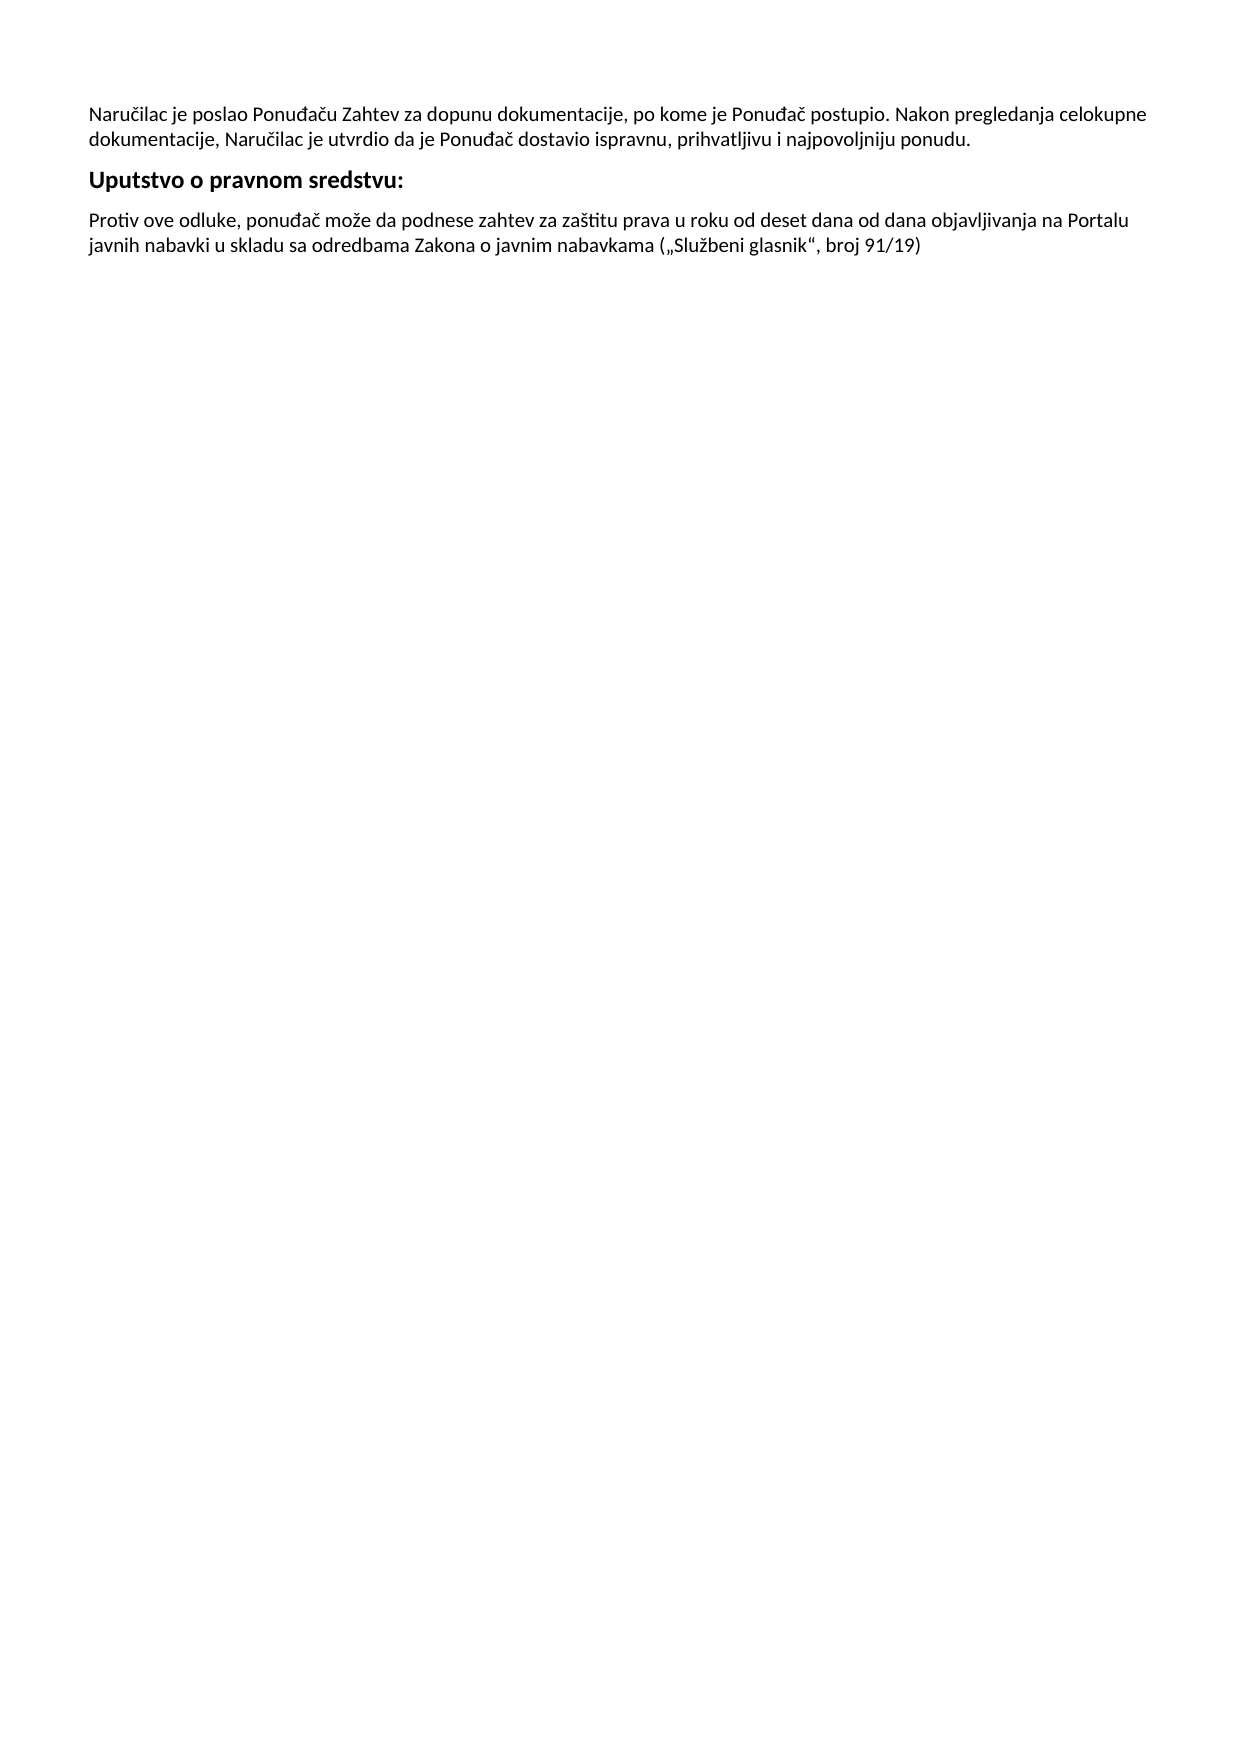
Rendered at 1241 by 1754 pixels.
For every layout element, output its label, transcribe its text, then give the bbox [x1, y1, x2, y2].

text Protiv ove odluke, ponuđač može da podnese zahtev za zaštitu prava u roku od deset dana od dana objavljivanja na Portalu javnih nabavki u skladu sa odredbama Zakona o javnim nabavkama („Službeni glasnik“, broj 91/19) [89, 207, 1152, 258]
text Uputstvo o pravnom sredstvu: [89, 164, 1152, 194]
text Naručilac je poslao Ponuđaču Zahtev za dopunu dokumentacije, po kome je Ponuđač postupio. Nakon pregledanja celokupne dokumentacije, Naručilac je utvrdio da je Ponuđač dostavio ispravnu, prihvatljivu i najpovoljniju ponudu. [89, 101, 1152, 152]
